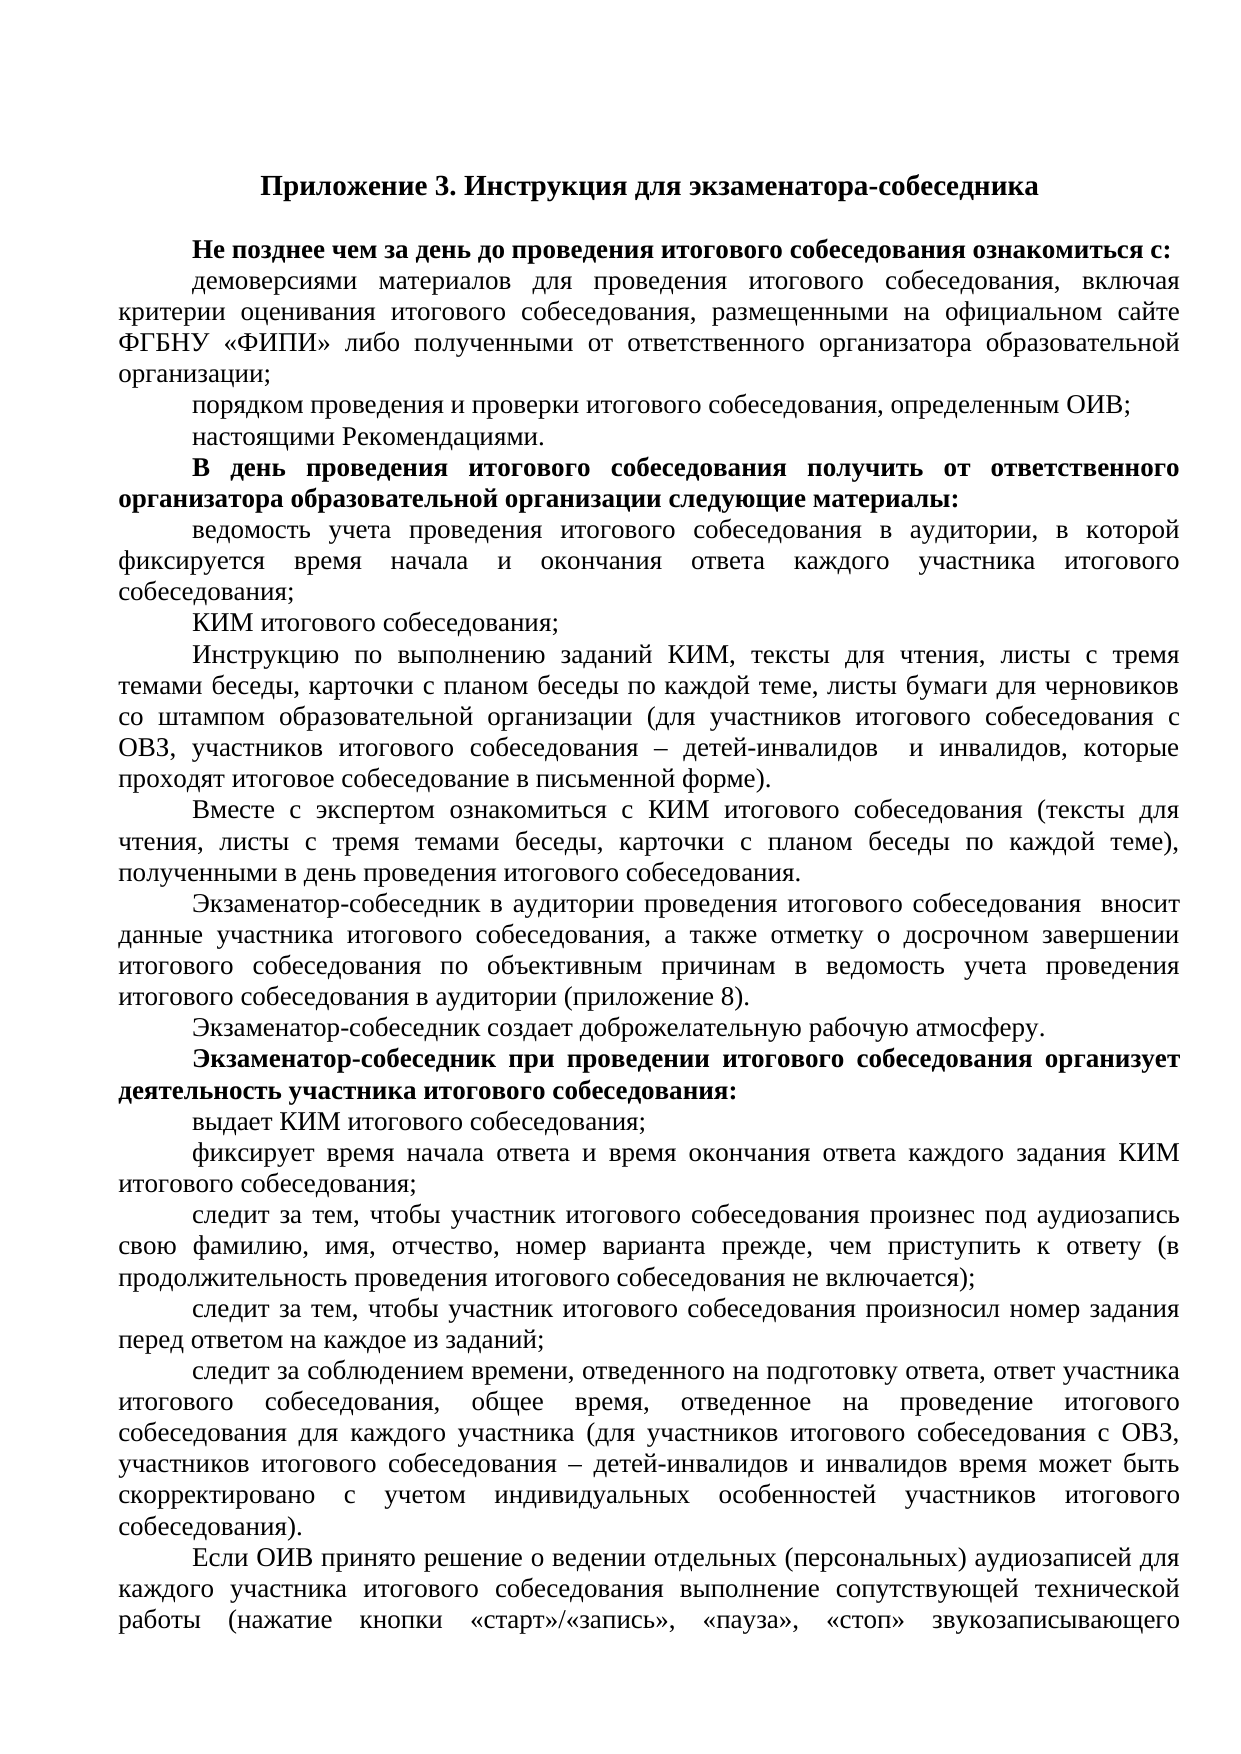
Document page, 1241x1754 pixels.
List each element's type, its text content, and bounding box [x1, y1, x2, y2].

text следит за тем, чтобы участник итогового собеседования произносил номер задания перед ответом на каждое из заданий; [118, 1292, 1181, 1354]
text ведомость учета проведения итогового собеседования в аудитории, в которой фиксируется время начала и окончания ответа каждого участника итогового собеседования; [118, 513, 1181, 607]
text фиксирует время начала ответа и время окончания ответа каждого задания КИМ итогового собеседования; [118, 1136, 1181, 1198]
text В день проведения итогового собеседования получить от ответственного организатора образовательной организации следующие материалы: [118, 451, 1181, 513]
text Не позднее чем за день до проведения итогового собеседования ознакомиться с: [118, 233, 1181, 264]
text Вместе с экспертом ознакомиться с КИМ итогового собеседования (тексты для чтения, листы с тремя темами беседы, карточки с планом беседы по каждой теме), полученными в день проведения итогового собеседования. [118, 793, 1181, 887]
subtitle Приложение 3. Инструкция для экзаменатора-собеседника [118, 168, 1181, 202]
text порядком проведения и проверки итогового собеседования, определенным ОИВ; [118, 388, 1181, 420]
text Экзаменатор-собеседник в аудитории проведения итогового собеседования вносит данные участника итогового собеседования, а также отметку о досрочном завершении итогового собеседования по объективным причинам в ведомость учета проведения итогового собеседования в аудитории (приложение 8). [118, 887, 1181, 1011]
text следит за тем, чтобы участник итогового собеседования произнес под аудиозапись свою фамилию, имя, отчество, номер варианта прежде, чем приступить к ответу (в продолжительность проведения итогового собеседования не включается); [118, 1198, 1181, 1292]
text Инструкцию по выполнению заданий КИМ, тексты для чтения, листы с тремя темами беседы, карточки с планом беседы по каждой теме, листы бумаги для черновиков со штампом образовательной организации (для участников итогового собеседования с ОВЗ, участников итогового собеседования – детей-инвалидов и инвалидов, которые проходят итоговое собеседование в письменной форме). [118, 638, 1181, 793]
text демоверсиями материалов для проведения итогового собеседования, включая критерии оценивания итогового собеседования, размещенными на официальном сайте ФГБНУ «ФИПИ» либо полученными от ответственного организатора образовательной организации; [118, 264, 1181, 388]
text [118, 1541, 1181, 1634]
text выдает КИМ итогового собеседования; [118, 1105, 1181, 1136]
text Экзаменатор-собеседник создает доброжелательную рабочую атмосферу. [118, 1011, 1181, 1043]
text настоящими Рекомендациями. [118, 420, 1181, 451]
text Экзаменатор-собеседник при проведении итогового собеседования организует деятельность участника итогового собеседования: [118, 1043, 1181, 1105]
text следит за соблюдением времени, отведенного на подготовку ответа, ответ участника итогового собеседования, общее время, отведенное на проведение итогового собеседования для каждого участника (для участников итогового собеседования с ОВЗ, участников итогового собеседования – детей-инвалидов и инвалидов время может быть скорректировано с учетом индивидуальных особенностей участников итогового собеседования). [118, 1354, 1181, 1541]
text КИМ итогового собеседования; [118, 607, 1181, 638]
